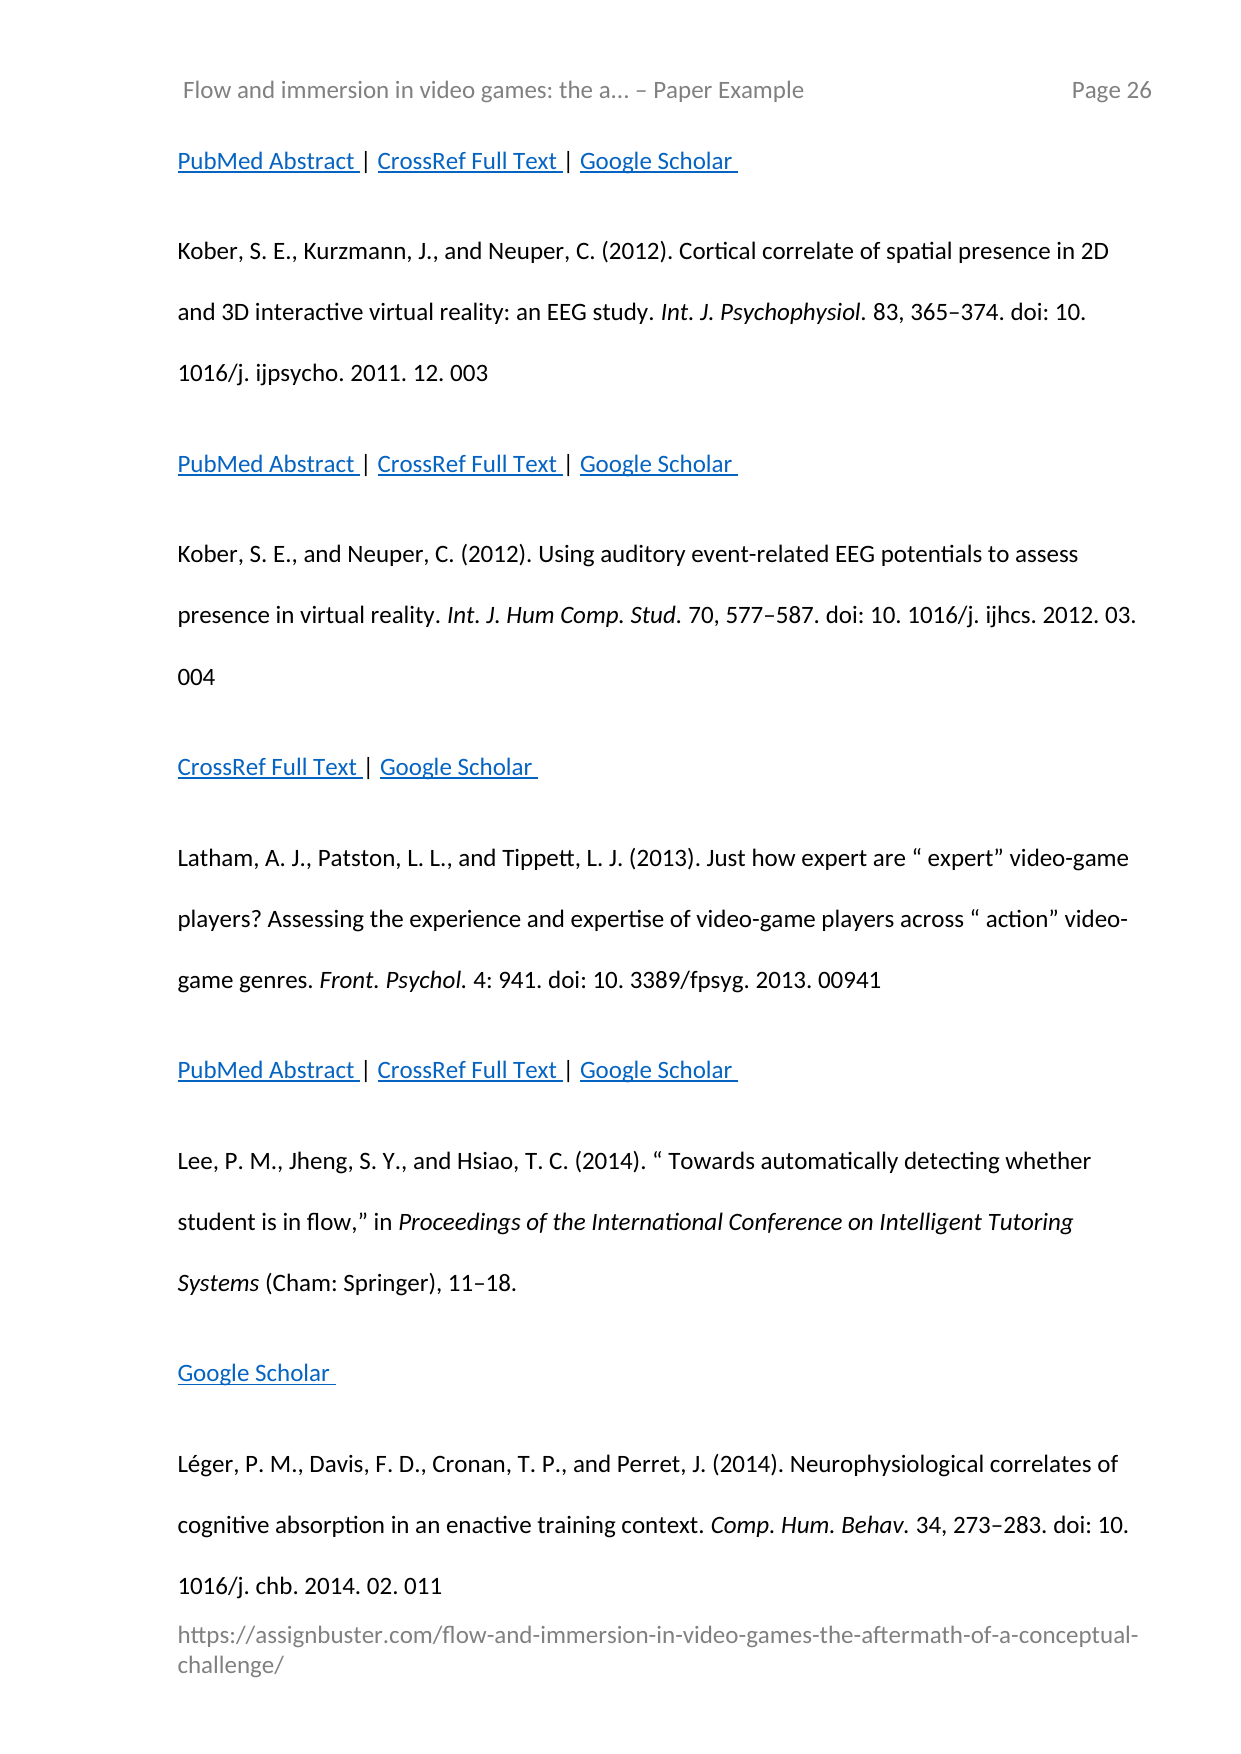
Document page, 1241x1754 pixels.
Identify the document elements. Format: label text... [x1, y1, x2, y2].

text Kober, S. E., and Neuper, C. (2012). Using auditory event-related EEG potentials to assess presence in virtual reality. Int. J. Hum Comp. Stud. 70, 577–587. doi: 10. 1016/j. ijhcs. 2012. 03. 004 [177, 539, 1152, 691]
text CrossRef Full Text | Google Scholar [177, 751, 1152, 782]
text PubMed Abstract | CrossRef Full Text | Google Scholar [177, 145, 1152, 176]
text Léger, P. M., Davis, F. D., Cronan, T. P., and Perret, J. (2014). Neurophysiological correlates of cognitive absorption in an enactive training context. Comp. Hum. Behav. 34, 273–283. doi: 10. 1016/j. chb. 2014. 02. 011 [177, 1448, 1152, 1601]
text PubMed Abstract | CrossRef Full Text | Google Scholar [177, 1054, 1152, 1085]
text Latham, A. J., Patston, L. L., and Tippett, L. J. (2013). Just how expert are “ expert” video-game players? Assessing the experience and expertise of video-game players across “ action” video-game genres. Front. Psychol. 4: 941. doi: 10. 3389/fpsyg. 2013. 00941 [177, 842, 1152, 994]
text Google Scholar [177, 1357, 1152, 1388]
text Lee, P. M., Jheng, S. Y., and Hsiao, T. C. (2014). “ Towards automatically detecting whether student is in flow,” in Proceedings of the International Conference on Intelligent Tutoring Systems (Cham: Springer), 11–18. [177, 1145, 1152, 1297]
text PubMed Abstract | CrossRef Full Text | Google Scholar [177, 448, 1152, 479]
text Kober, S. E., Kurzmann, J., and Neuper, C. (2012). Cortical correlate of spatial presence in 2D and 3D interactive virtual reality: an EEG study. Int. J. Psychophysiol. 83, 365–374. doi: 10. 1016/j. ijpsycho. 2011. 12. 003 [177, 236, 1152, 388]
